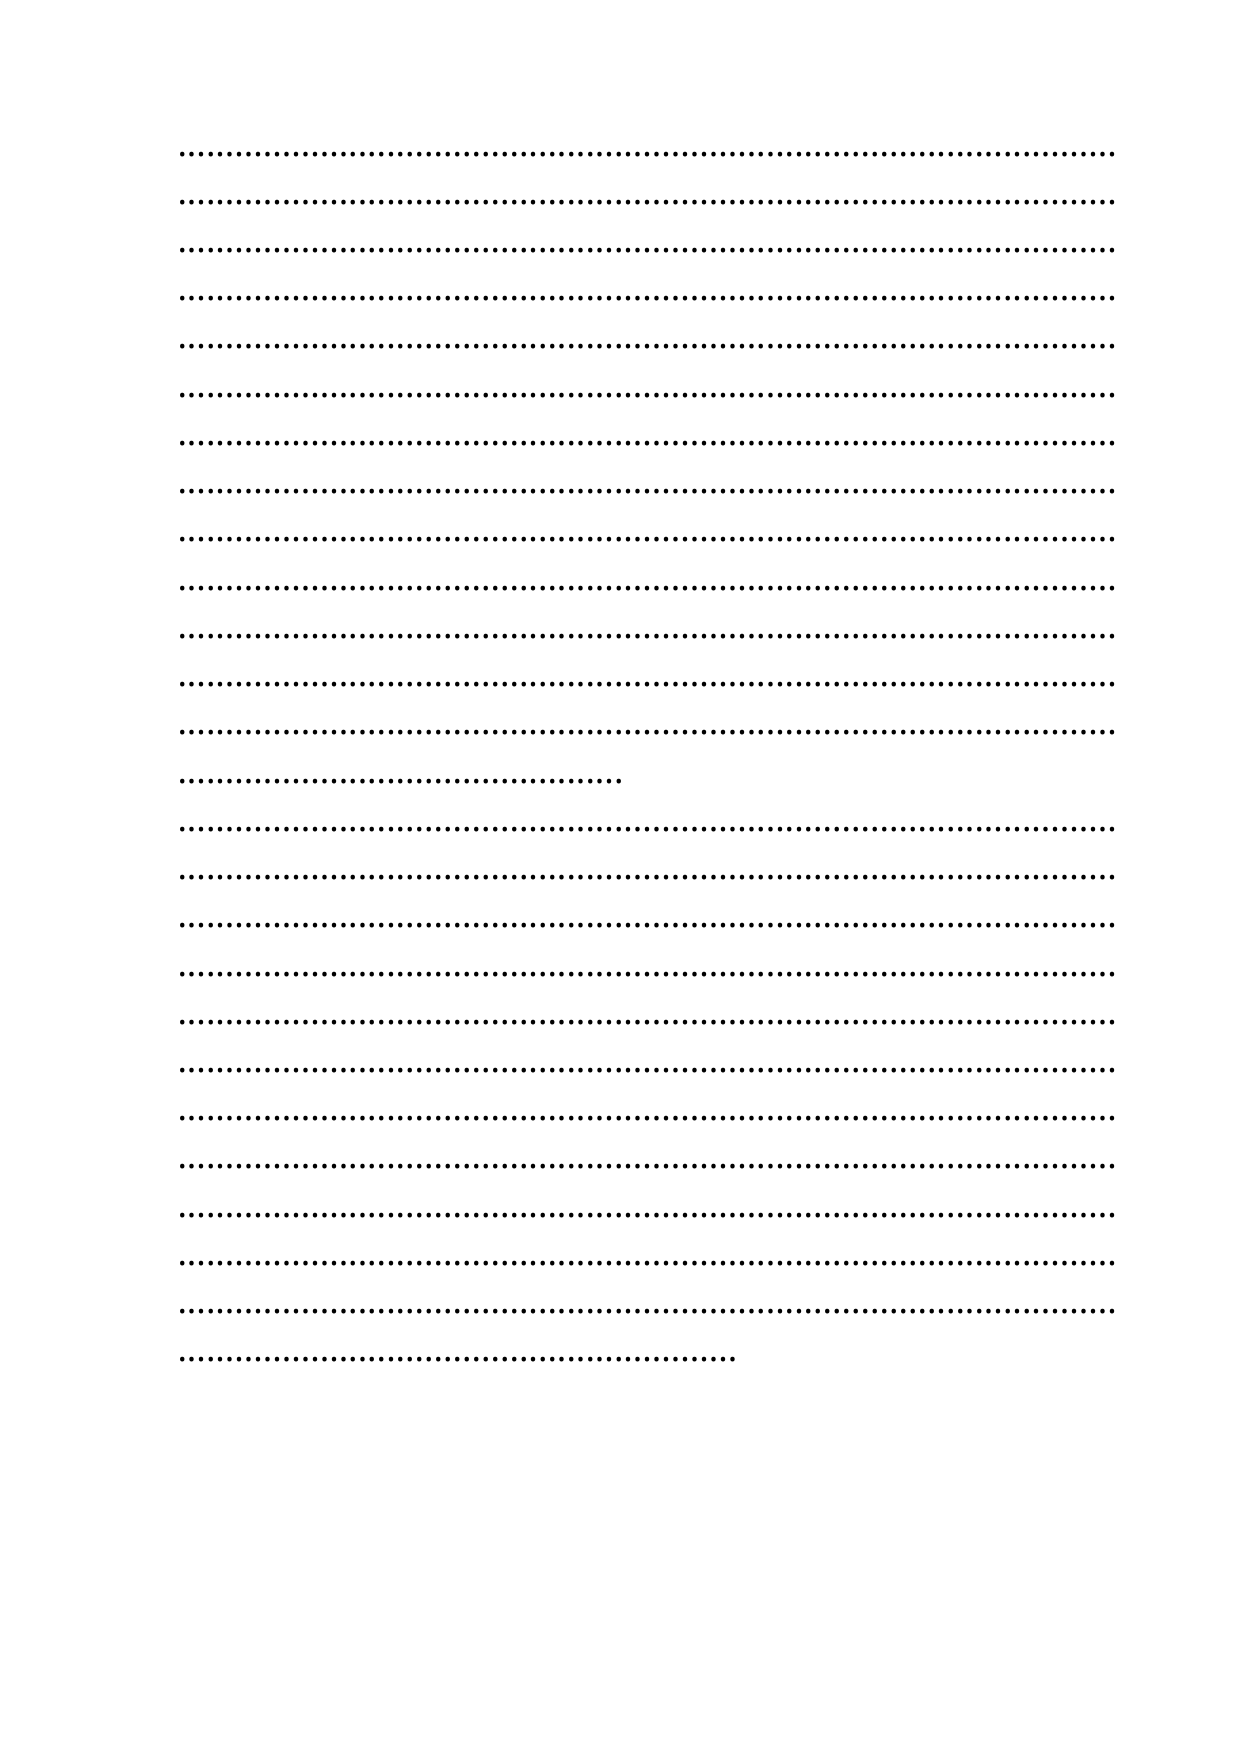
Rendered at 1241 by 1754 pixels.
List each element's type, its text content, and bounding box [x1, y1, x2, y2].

text ............................................................................................................................................................................................................................................................................................................................................................................................................................................................................................................................................................................................................................................................................................................................................................................................................................................................................................................................................................................................................................................................................................................................................................................................ [177, 793, 1122, 1372]
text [177, 118, 1122, 793]
